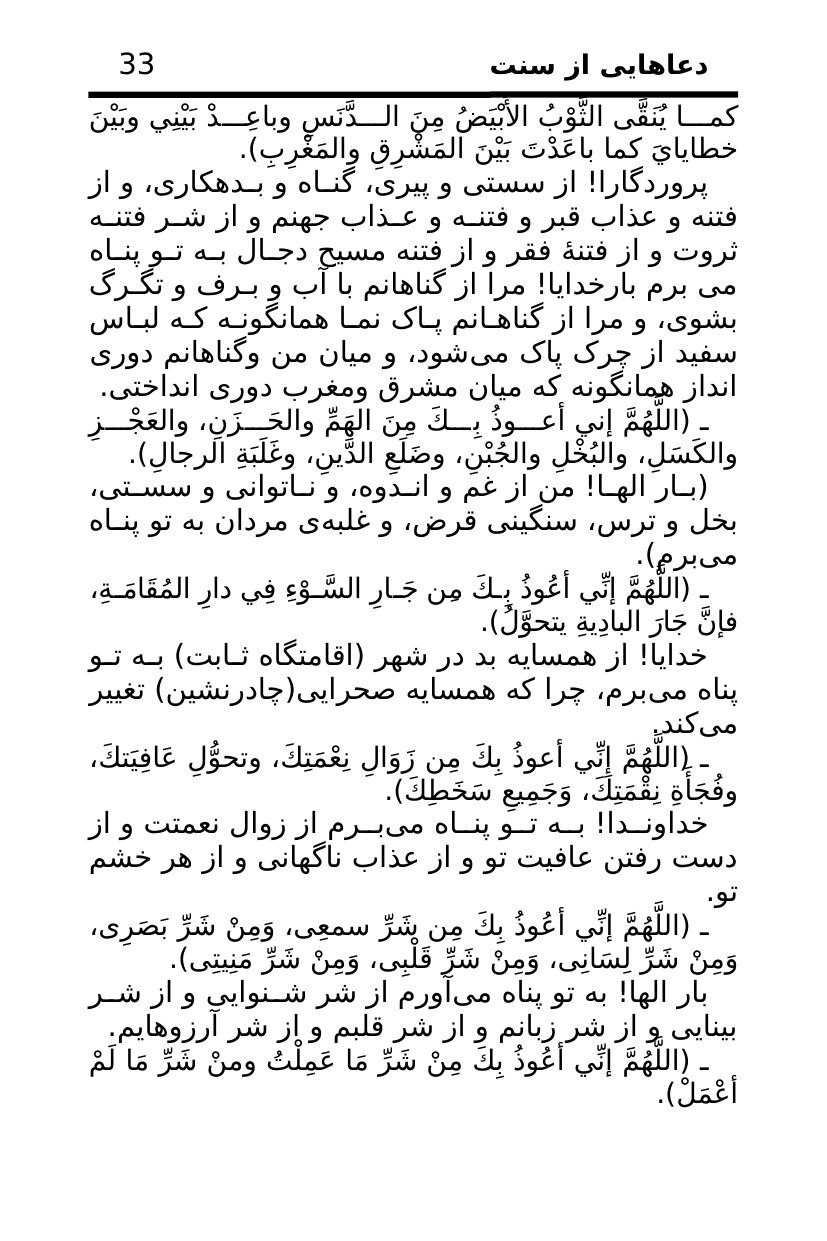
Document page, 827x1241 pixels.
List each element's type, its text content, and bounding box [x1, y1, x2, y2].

text خداوندا! به تو پناه می‌برم از زوال نعمتت و از دست رفتن عافیت تو و از عذاب ناگهانی و از هر خشم تو. [89, 807, 738, 909]
text پروردگارا! از سستى و پیری، گناه و بدهکاری، و از فتنه و عذاب قبر و فتنه و عذاب جهنم و از شر فتنه ثروت و از فتنۀ فقر و از فتنه مسیح دجال به تو پناه مى برم بارخدایا! مرا از گناهانم با آب و برف و تگرگ بشوی، و مرا از گناهانم پاک نما همانگونه که لباس سفید از چرک پاک می‌شود، و میان من وگناهانم دوری انداز همانگونه که میان مشرق ومغرب دوری انداختی. [89, 165, 738, 403]
text ـ (اللَّهُمَّ إِنِّي أعوذُ بِكَ مِن زَوَالِ نِعْمَتِكَ، وتحوُّلِ عَافِیَتكَ، وفُجَأَةِ نِقْمَتِكَ، وَجَمِیعِ سَخَطِكَ). [89, 740, 738, 807]
text (بار الها! من از غم و اندوه، و ناتوانى و سستى، بخل و ترس، سنگینى قرض، و غلبه‌ى مردان به تو پناه مى‌برم). [89, 470, 738, 572]
text خدایا! از همسایه بد در شهر (اقامتگاه ثابت) به تو پناه می‌برم، چرا که همسایه صحرایی(چادرنشین) تغییر می‌کند. [89, 638, 738, 740]
text ـ (اللَّهُمَّ إنِّي أعُوذُ بِكَ مِن شَرِّ سمعِی، وَمِنْ شَرِّ بَصَرِی، وَمِنْ شَرِّ لِسَانِی، وَمِنْ شَرِّ قَلْبِی، وَمِنْ شَرِّ مَنِیتِی). [89, 909, 738, 975]
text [89, 100, 738, 165]
text ـ (اللَّهُمَّ إنِّي أعُوذُ بِكَ مِن جَارِ السَّوْءِ فِي دارِ المُقَامَةِ، فإنَّ جَارَ البادِیةِ یتحوَّلُ). [89, 572, 738, 638]
text بار الها! به تو پناه می‌آورم از شر شنوایی و از شر بینایی و از شر زبانم و از شر قلبم و از شر آرزوهایم. [89, 975, 738, 1043]
text ـ (اللَّهُمَّ إنِّي أعُوذُ بِكَ مِنْ شَرِّ مَا عَمِلْتُ ومنْ شَرِّ مَا لَمْ أعْمَلْ). [89, 1043, 738, 1110]
text ـ (اللَّهُمَّ إني أعوذُ بِكَ مِنَ الهَمِّ والحَزَنِ، والعَجْزِ والكَسَلِ، والبُخْلِ والجُبْنِ، وضَلَعِ الدَّینِ، وغَلَبَةِ الرجالِ). [89, 403, 738, 470]
